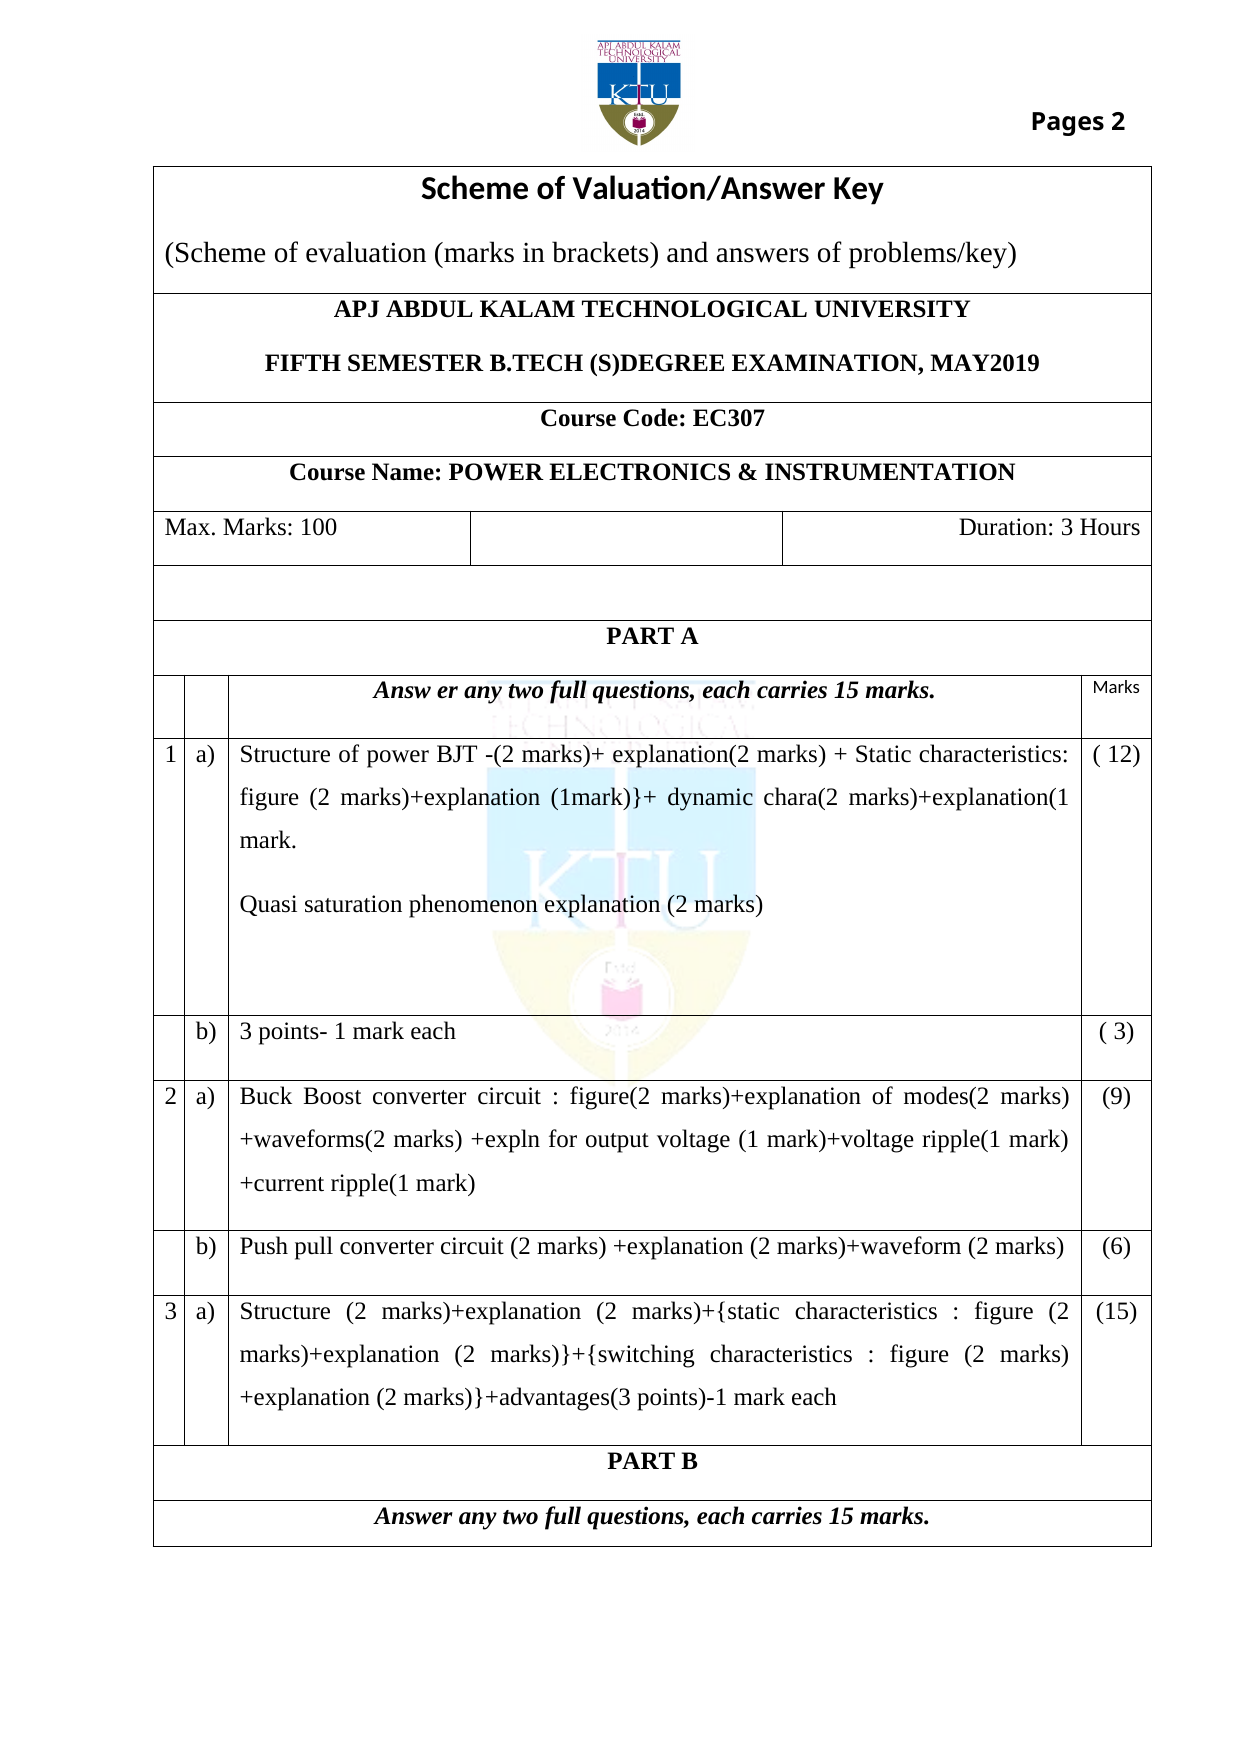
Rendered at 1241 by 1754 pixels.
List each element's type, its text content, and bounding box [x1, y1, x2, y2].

table_cell PART B [154, 1446, 1151, 1500]
table_cell [154, 676, 184, 738]
table_cell [154, 1231, 184, 1295]
table_cell 3 [154, 1296, 184, 1445]
table_cell Structure of power BJT -(2 marks)+ explanation(2 marks) + Static characteristics: figure (2 marks)+explanation (1mark)}+ dynamic chara(2 marks)+explanation(1 mark. Quasi saturation phenomenon explanation (2 marks) [229, 739, 1081, 1015]
table_cell Buck Boost converter circuit : figure(2 marks)+explanation of modes(2 marks)+waveforms(2 marks) +expln for output voltage (1 mark)+voltage ripple(1 mark)+current ripple(1 mark) [229, 1081, 1081, 1230]
table_cell [471, 512, 782, 565]
table_cell b) [185, 1016, 228, 1080]
table_cell a) [185, 739, 228, 1015]
table_cell ( 3) [1082, 1016, 1151, 1080]
table_header Scheme of Valuation/Answer Key (Scheme of evaluation (marks in brackets) and answers of problems/key) [154, 167, 1151, 293]
table_cell (6) [1082, 1231, 1151, 1295]
table_cell 2 [154, 1081, 184, 1230]
table_cell 3 points- 1 mark each [229, 1016, 1081, 1080]
picture [581, 34, 696, 152]
table_cell Answer any two full questions, each carries 15 marks. [154, 1501, 1151, 1546]
table_cell (9) [1082, 1081, 1151, 1230]
table_cell Course Code: EC307 [154, 403, 1151, 456]
table_cell Course Name: POWER ELECTRONICS & INSTRUMENTATION [154, 457, 1151, 511]
table_cell Push pull converter circuit (2 marks) +explanation (2 marks)+waveform (2 marks) [229, 1231, 1081, 1295]
table_cell Answ er any two full questions, each carries 15 marks. [229, 676, 1081, 738]
table_cell b) [185, 1231, 228, 1295]
table_cell a) [185, 1081, 228, 1230]
table_cell ( 12) [1082, 739, 1151, 1015]
table_cell [185, 676, 228, 738]
table_cell Duration: 3 Hours [783, 512, 1151, 565]
table_cell Max. Marks: 100 [154, 512, 470, 565]
table_cell Marks [1082, 676, 1151, 738]
table_cell APJ ABDUL KALAM TECHNOLOGICAL UNIVERSITY FIFTH SEMESTER B.TECH (S)DEGREE EXAMINATION, MAY2019 [154, 294, 1151, 402]
table_cell PART A [154, 621, 1151, 674]
table_cell [154, 566, 1151, 620]
table_cell Structure (2 marks)+explanation (2 marks)+{static characteristics : figure (2 marks)+explanation (2 marks)}+{switching characteristics : figure (2 marks)+explanation (2 marks)}+advantages(3 points)-1 mark each [229, 1296, 1081, 1445]
table_cell 1 [154, 739, 184, 1015]
table_cell a) [185, 1296, 228, 1445]
table_cell [154, 1016, 184, 1080]
table_cell (15) [1082, 1296, 1151, 1445]
